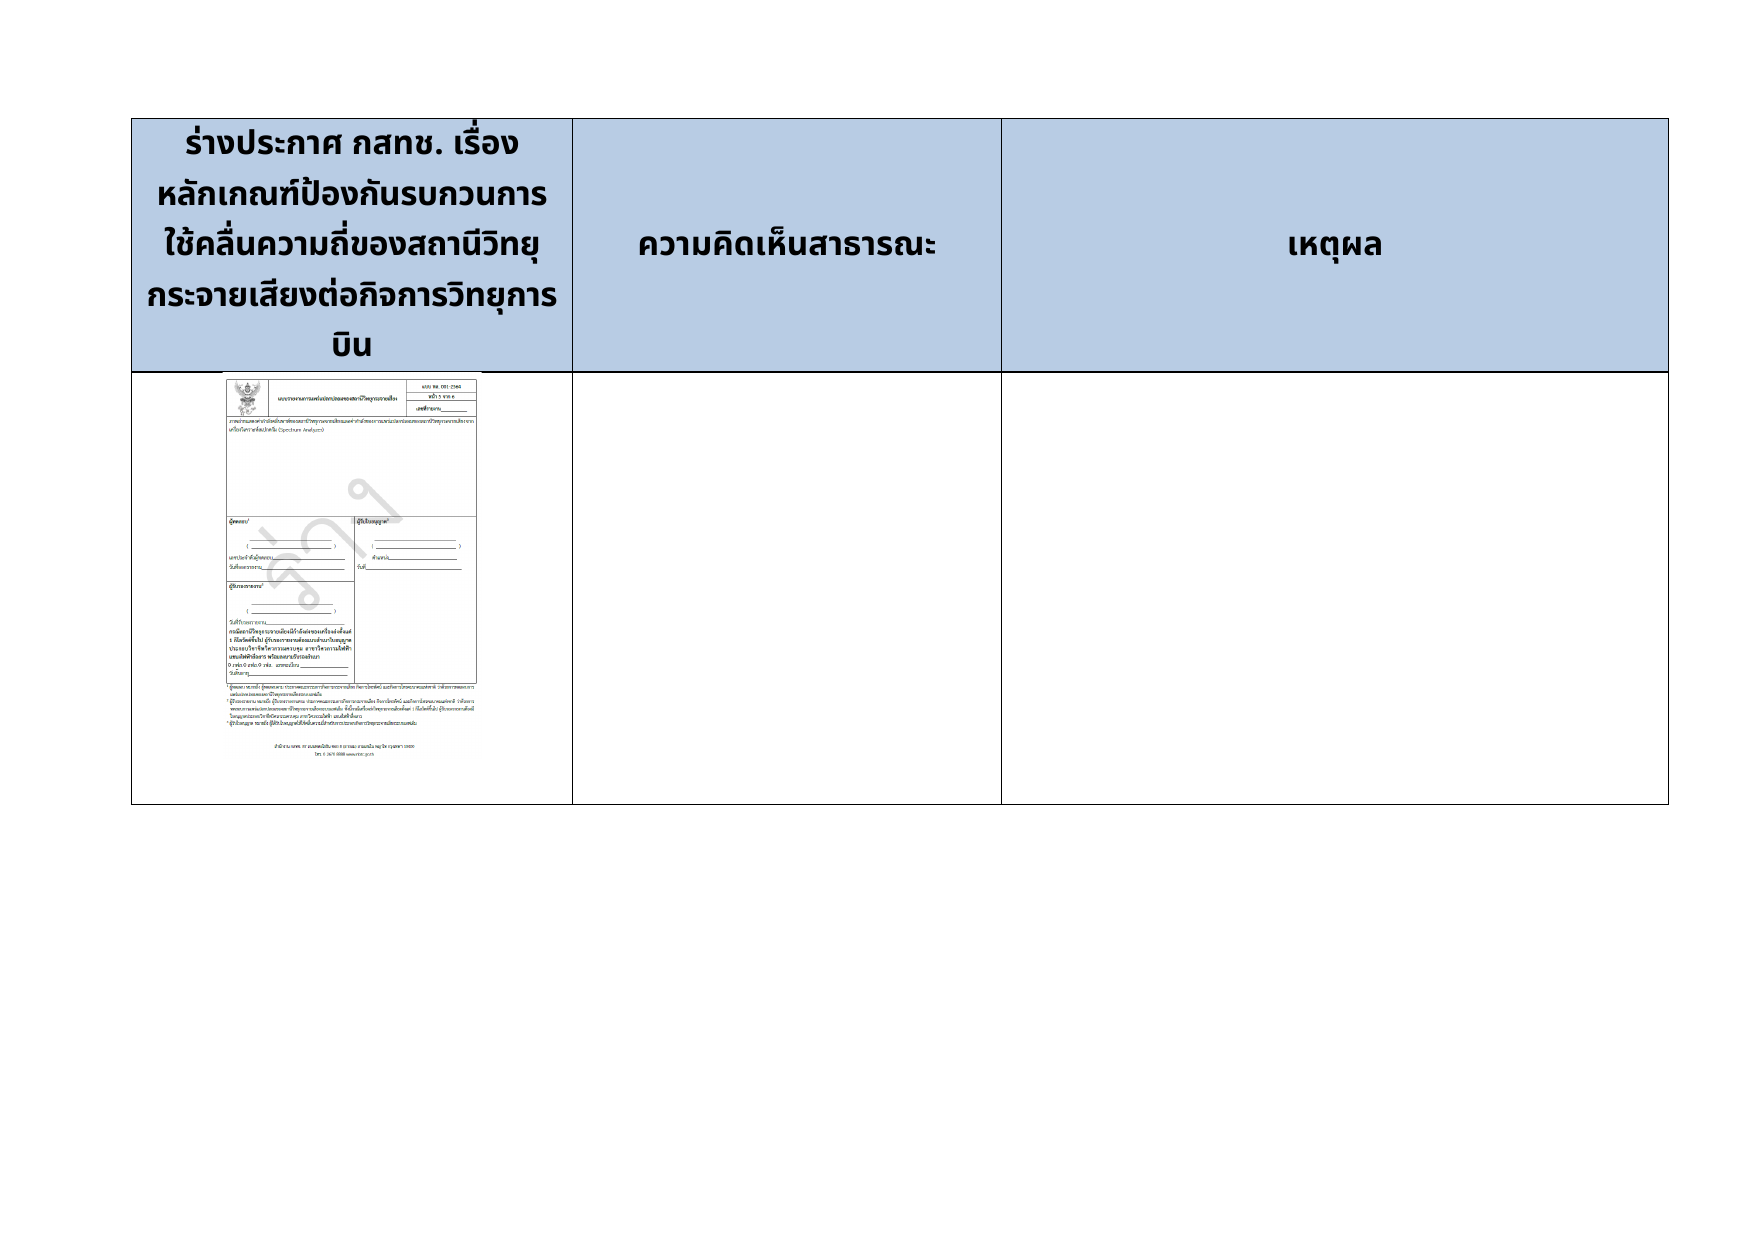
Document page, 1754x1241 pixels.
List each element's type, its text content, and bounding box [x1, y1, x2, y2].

table_cell [132, 373, 572, 804]
table_header ร่างประกาศ กสทช. เรื่อง หลักเกณฑ์ป้องกันรบกวนการใช้คลื่นความถี่ของสถานีวิทยุกระจายเสียงต่อกิจการวิทยุการบิน [132, 119, 572, 371]
table_header ความคิดเห็นสาธารณะ [573, 119, 1001, 371]
picture [222, 372, 482, 759]
table_cell [573, 373, 1001, 804]
table_cell [1002, 373, 1668, 804]
table_header เหตุผล [1002, 119, 1668, 371]
